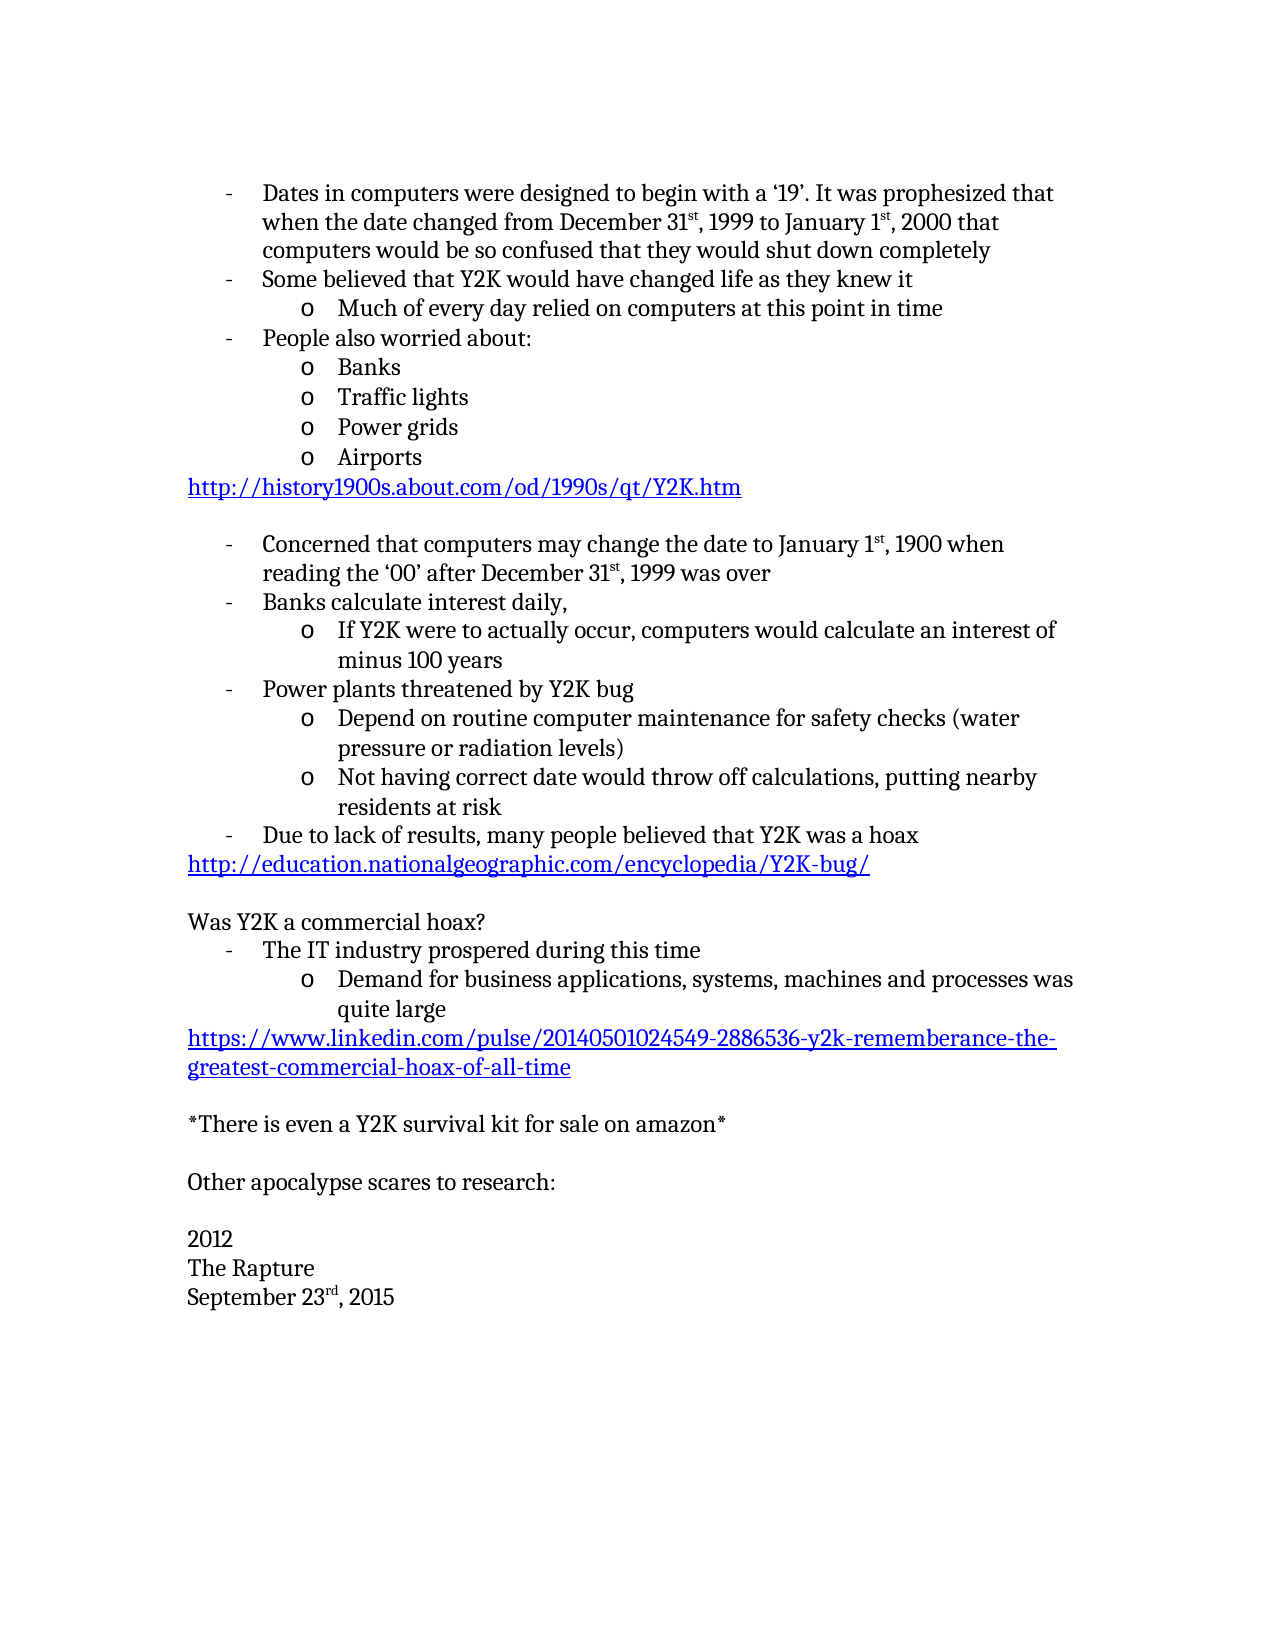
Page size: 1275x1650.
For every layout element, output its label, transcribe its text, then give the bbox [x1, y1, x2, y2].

text Other apocalypse scares to research: [187, 1167, 1087, 1196]
list If Y2K were to actually occur, computers would calculate an interest of minus 100 years [300, 616, 1087, 675]
list Banks calculate interest daily, [225, 587, 1087, 616]
list Traffic lights [300, 382, 1087, 412]
list Power plants threatened by Y2K bug [225, 675, 1087, 704]
list Dates in computers were designed to begin with a ‘19’. It was prophesized that when the date changed from December 31st, 1999 to January 1st, 2000 that computers would be so confused that they would shut down completely [225, 179, 1087, 265]
text *There is even a Y2K survival kit for sale on amazon* [187, 1110, 1087, 1139]
text https://www.linkedin.com/pulse/20140501024549-2886536-y2k-rememberance-the-greatest-commercial-hoax-of-all-time [187, 1024, 1087, 1081]
list Not having correct date would throw off calculations, putting nearby residents at risk [300, 762, 1087, 821]
list Due to lack of results, many people believed that Y2K was a hoax [225, 821, 1087, 850]
list Power grids [300, 412, 1087, 442]
list Depend on routine computer maintenance for safety checks (water pressure or radiation levels) [300, 704, 1087, 762]
list Much of every day relied on computers at this point in time [300, 294, 1087, 324]
text Was Y2K a commercial hoax? [187, 907, 1087, 936]
text September 23rd, 2015 [187, 1282, 1087, 1311]
list Banks [300, 352, 1087, 382]
text The Rapture [187, 1254, 1087, 1282]
text http://education.nationalgeographic.com/encyclopedia/Y2K-bug/ [187, 850, 1087, 879]
list Demand for business applications, systems, machines and processes was quite large [300, 965, 1087, 1024]
list Concerned that computers may change the date to January 1st, 1900 when reading the ‘00’ after December 31st, 1999 was over [225, 530, 1087, 587]
text 2012 [187, 1225, 1087, 1254]
list Some believed that Y2K would have changed life as they knew it [225, 265, 1087, 294]
list Airports [300, 442, 1087, 472]
text http://history1900s.about.com/od/1990s/qt/Y2K.htm [187, 472, 1087, 501]
list The IT industry prospered during this time [225, 936, 1087, 965]
list People also worried about: [225, 324, 1087, 352]
